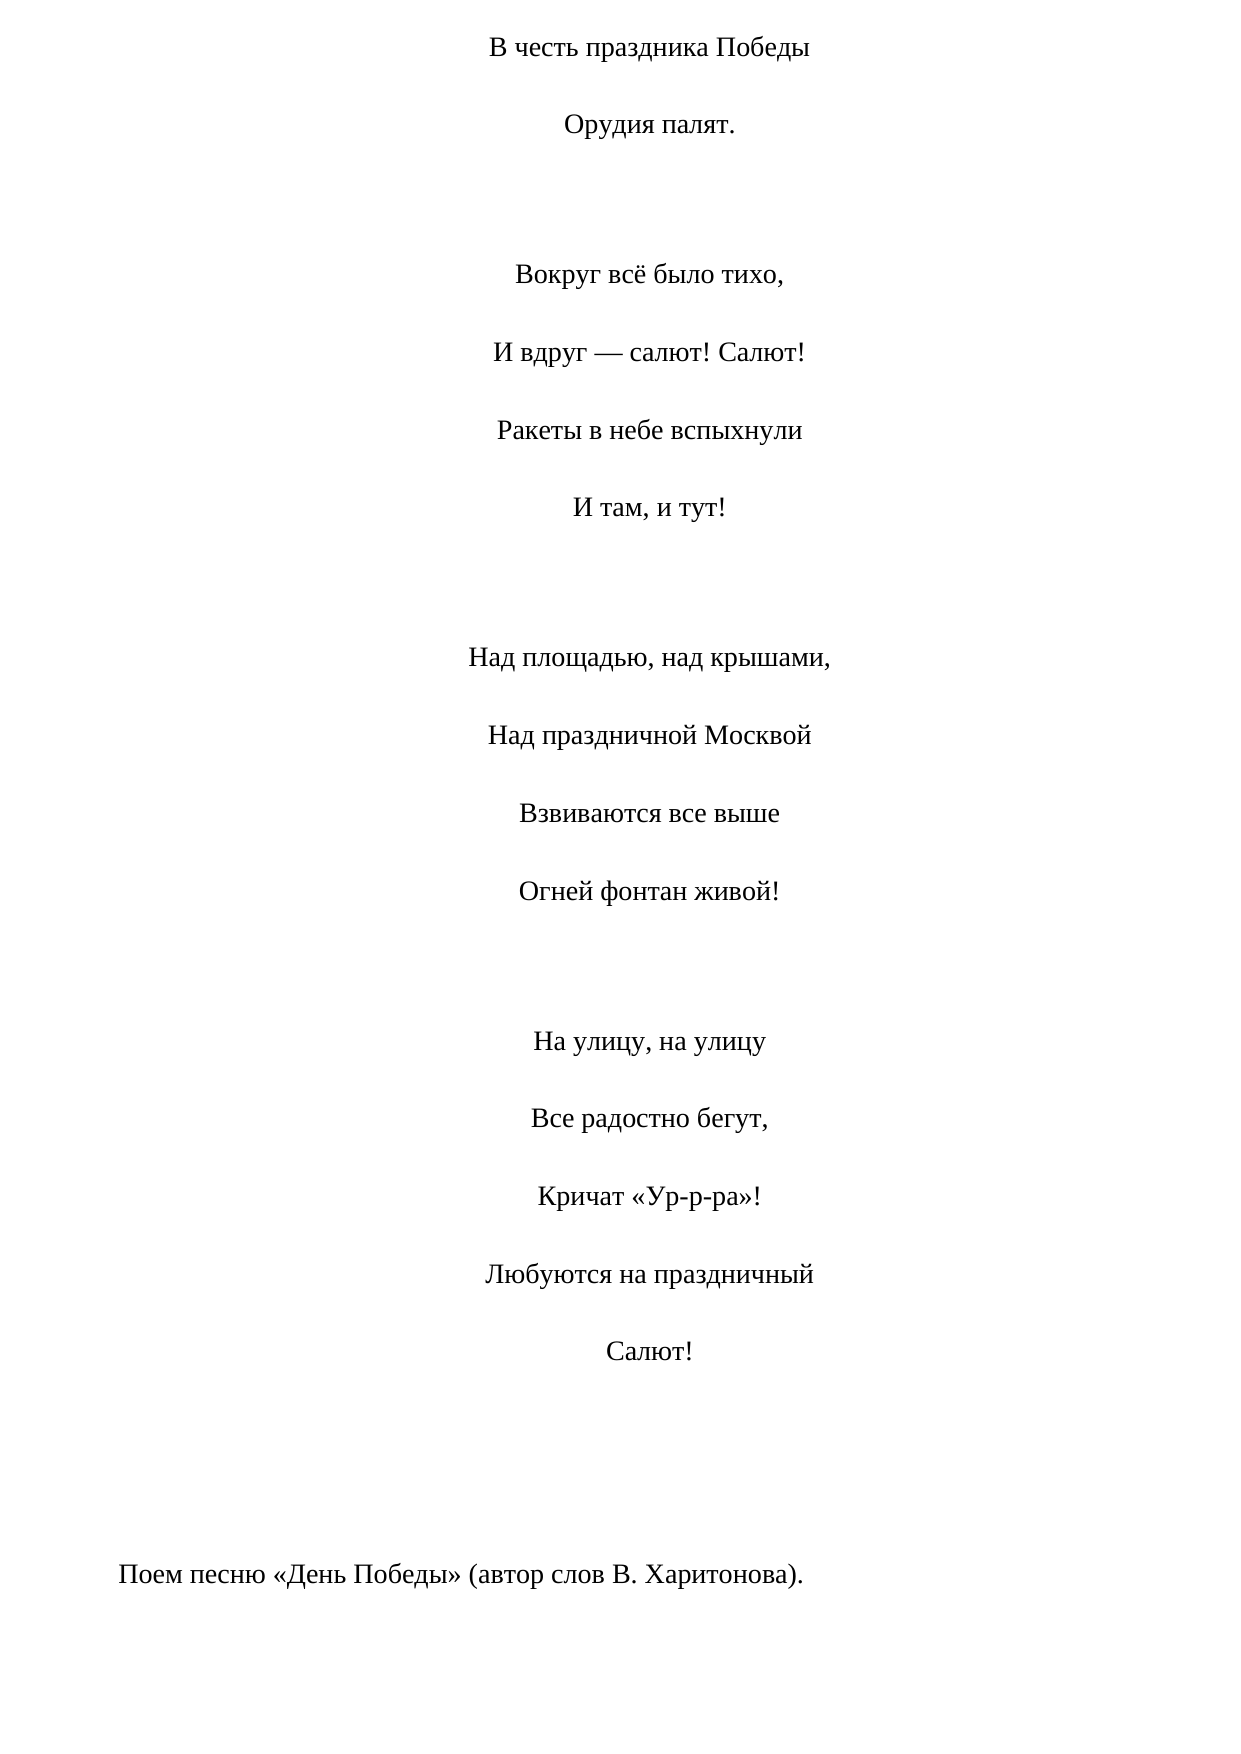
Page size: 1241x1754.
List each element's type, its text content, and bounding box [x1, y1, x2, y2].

text Ракеты в небе вспыхнули [118, 413, 1181, 445]
text Салют! [118, 1334, 1181, 1367]
text И там, и тут! [118, 490, 1181, 523]
text Вокруг всё было тихо, [118, 257, 1181, 290]
text И вдруг — салют! Салют! [118, 335, 1181, 367]
text Над площадью, над крышами, [118, 640, 1181, 673]
text Любуются на праздничный [118, 1257, 1181, 1289]
text Кричат «Ур-р-ра»! [118, 1179, 1181, 1211]
text Орудия палят. [118, 107, 1181, 140]
text Поем песню «День Победы» (автор слов В. Харитонова). [118, 1557, 1181, 1589]
text В честь праздника Победы [118, 29, 1181, 62]
text Огней фонтан живой! [118, 873, 1181, 906]
text Все радостно бегут, [118, 1101, 1181, 1134]
text Взвиваются все выше [118, 796, 1181, 828]
text Над праздничной Москвой [118, 718, 1181, 751]
text На улицу, на улицу [118, 1023, 1181, 1056]
